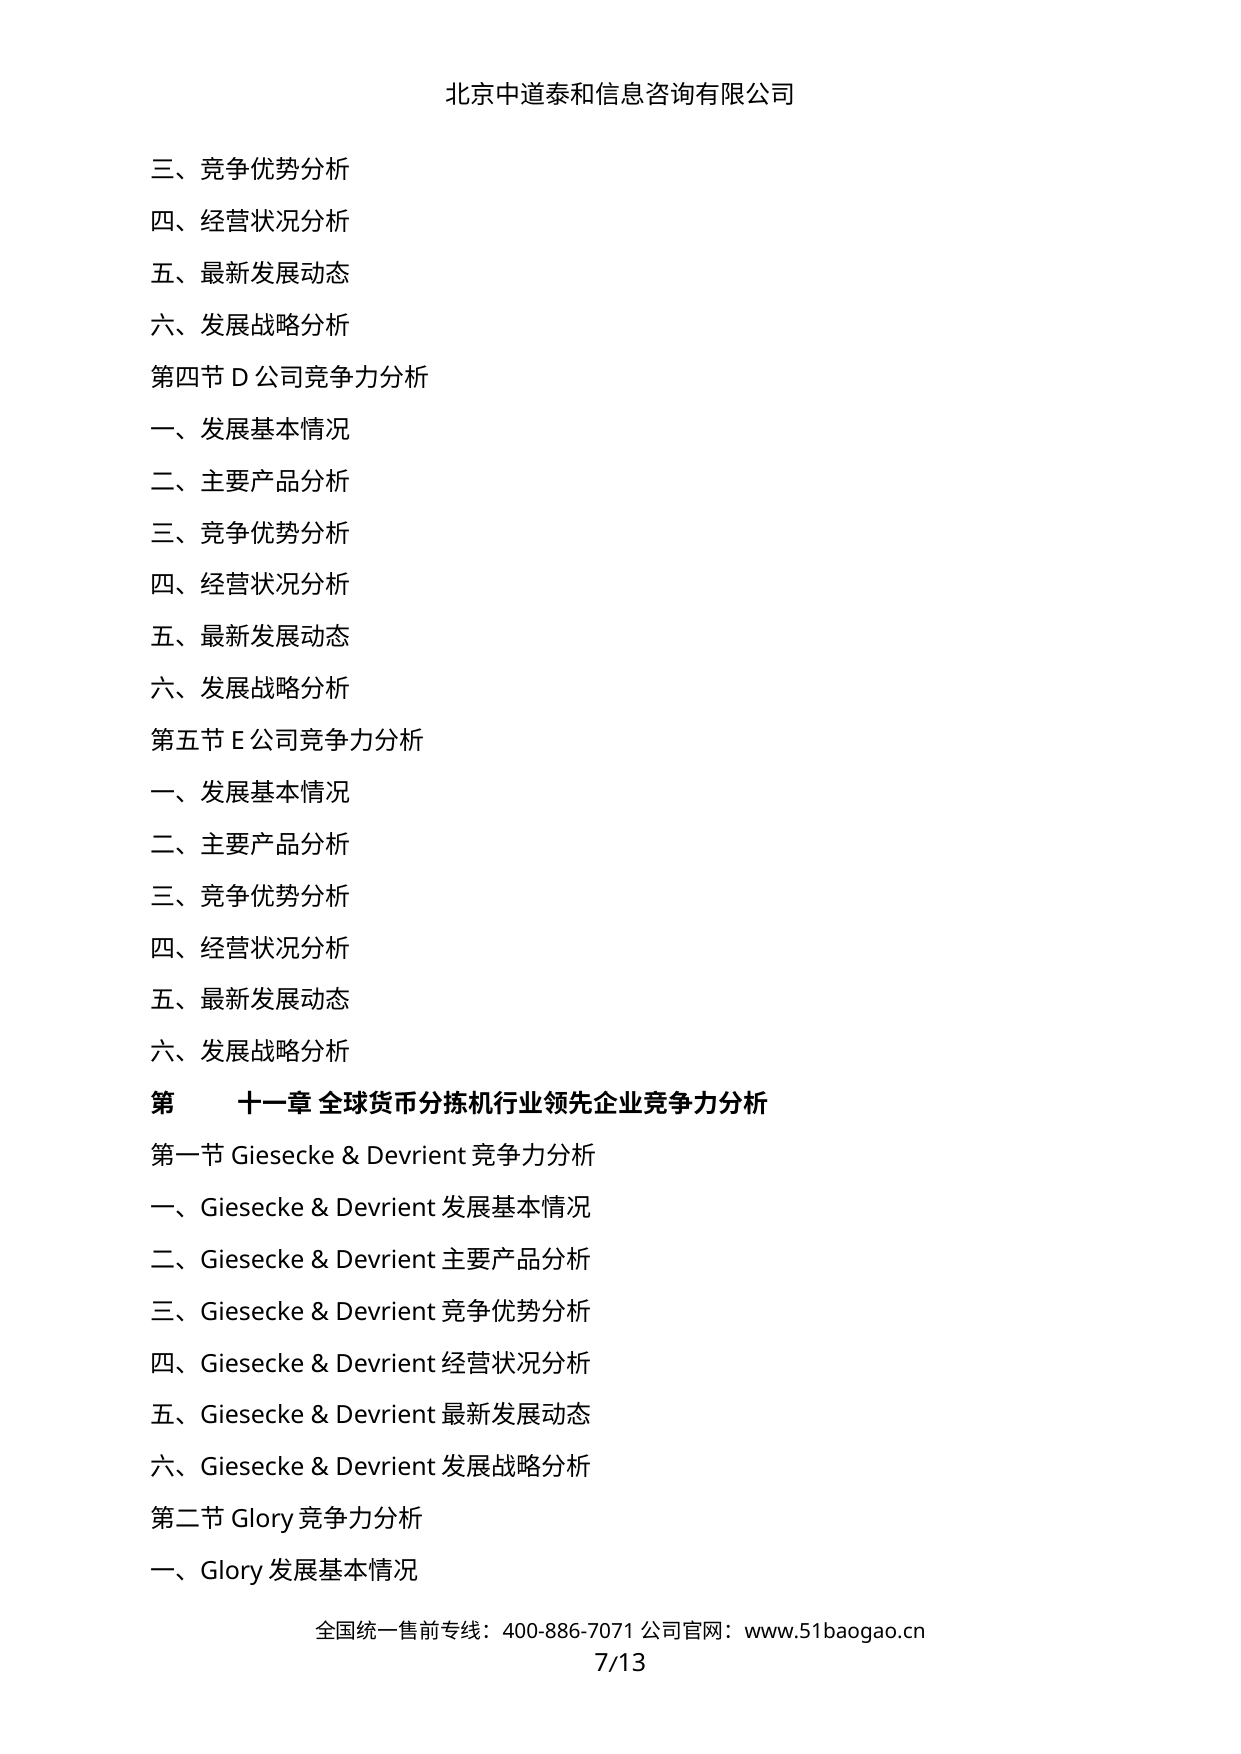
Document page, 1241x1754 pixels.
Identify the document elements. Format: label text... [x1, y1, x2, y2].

text 五、Giesecke & Devrient最新发展动态 [150, 1395, 1090, 1431]
text 第四节 D公司竞争力分析 [150, 357, 1090, 394]
text 四、经营状况分析 [150, 565, 1090, 601]
text 五、最新发展动态 [150, 254, 1090, 290]
text 二、主要产品分析 [150, 824, 1090, 861]
text 第 十一章 全球货币分拣机行业领先企业竞争力分析 [150, 1084, 1090, 1120]
text 三、竞争优势分析 [150, 150, 1090, 186]
text 五、最新发展动态 [150, 980, 1090, 1016]
text 第五节 E公司竞争力分析 [150, 721, 1090, 757]
text 二、Giesecke & Devrient主要产品分析 [150, 1239, 1090, 1276]
text 一、发展基本情况 [150, 772, 1090, 809]
text 五、最新发展动态 [150, 617, 1090, 653]
text 三、竞争优势分析 [150, 513, 1090, 549]
text 二、主要产品分析 [150, 461, 1090, 497]
text 六、Giesecke & Devrient发展战略分析 [150, 1447, 1090, 1483]
text 第二节 Glory竞争力分析 [150, 1499, 1090, 1535]
text 六、发展战略分析 [150, 1032, 1090, 1068]
text 六、发展战略分析 [150, 306, 1090, 342]
text 四、经营状况分析 [150, 202, 1090, 238]
text 四、经营状况分析 [150, 928, 1090, 964]
text 第一节 Giesecke & Devrient竞争力分析 [150, 1136, 1090, 1172]
text 三、竞争优势分析 [150, 876, 1090, 912]
text 一、发展基本情况 [150, 409, 1090, 446]
text 六、发展战略分析 [150, 669, 1090, 705]
text 三、Giesecke & Devrient竞争优势分析 [150, 1291, 1090, 1327]
text 一、Giesecke & Devrient发展基本情况 [150, 1187, 1090, 1224]
text 一、Glory发展基本情况 [150, 1551, 1090, 1587]
text 四、Giesecke & Devrient经营状况分析 [150, 1343, 1090, 1379]
